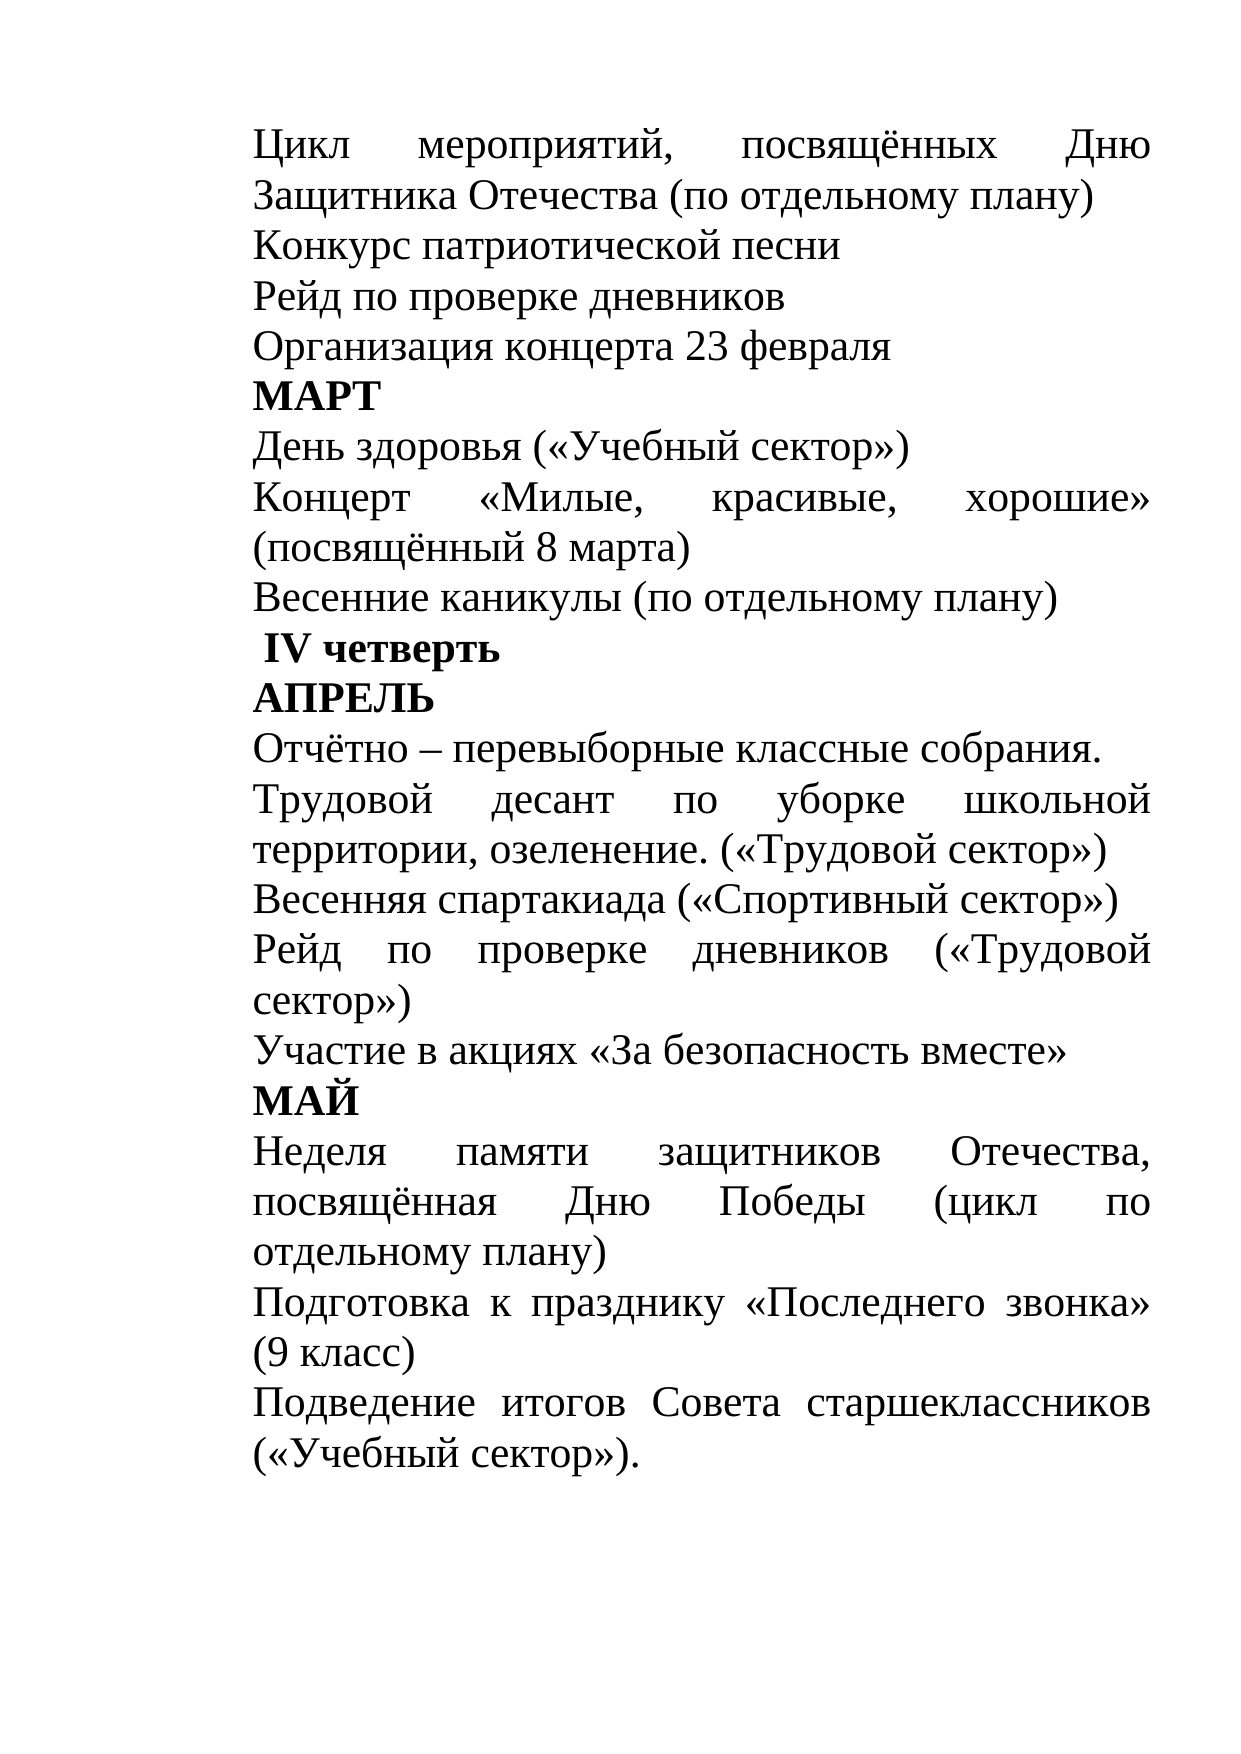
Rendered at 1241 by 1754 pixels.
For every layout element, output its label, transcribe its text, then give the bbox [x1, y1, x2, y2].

text Рейд по проверке дневников [252, 269, 1152, 319]
text Весенняя спартакиада («Спортивный сектор») [252, 873, 1152, 923]
text Концерт «Милые, красивые, хорошие» (посвящённый 8 марта) [252, 470, 1152, 571]
text Подготовка к празднику «Последнего звонка» (9 класс) [252, 1275, 1152, 1376]
text Трудовой десант по уборке школьной территории, озеленение. («Трудовой сектор») [252, 772, 1152, 873]
text IV четверть [252, 621, 1152, 672]
text Весенние каникулы (по отдельному плану) [252, 571, 1152, 621]
text МАЙ [252, 1074, 1152, 1124]
text Отчётно – перевыборные классные собрания. [252, 722, 1152, 772]
text Цикл мероприятий, посвящённых Дню Защитника Отечества (по отдельному плану) [252, 118, 1152, 219]
text Конкурс патриотической песни [252, 219, 1152, 269]
text День здоровья («Учебный сектор») [252, 420, 1152, 470]
text Подведение итогов Совета старшеклассников («Учебный сектор»). [252, 1376, 1152, 1477]
text АПРЕЛЬ [252, 672, 1152, 722]
text Организация концерта 23 февраля [252, 319, 1152, 370]
text Неделя памяти защитников Отечества, посвящённая Дню Победы (цикл по отдельному плану) [252, 1124, 1152, 1275]
text Рейд по проверке дневников («Трудовой сектор») [252, 923, 1152, 1024]
text МАРТ [252, 370, 1152, 420]
text Участие в акциях «За безопасность вместе» [252, 1024, 1152, 1074]
